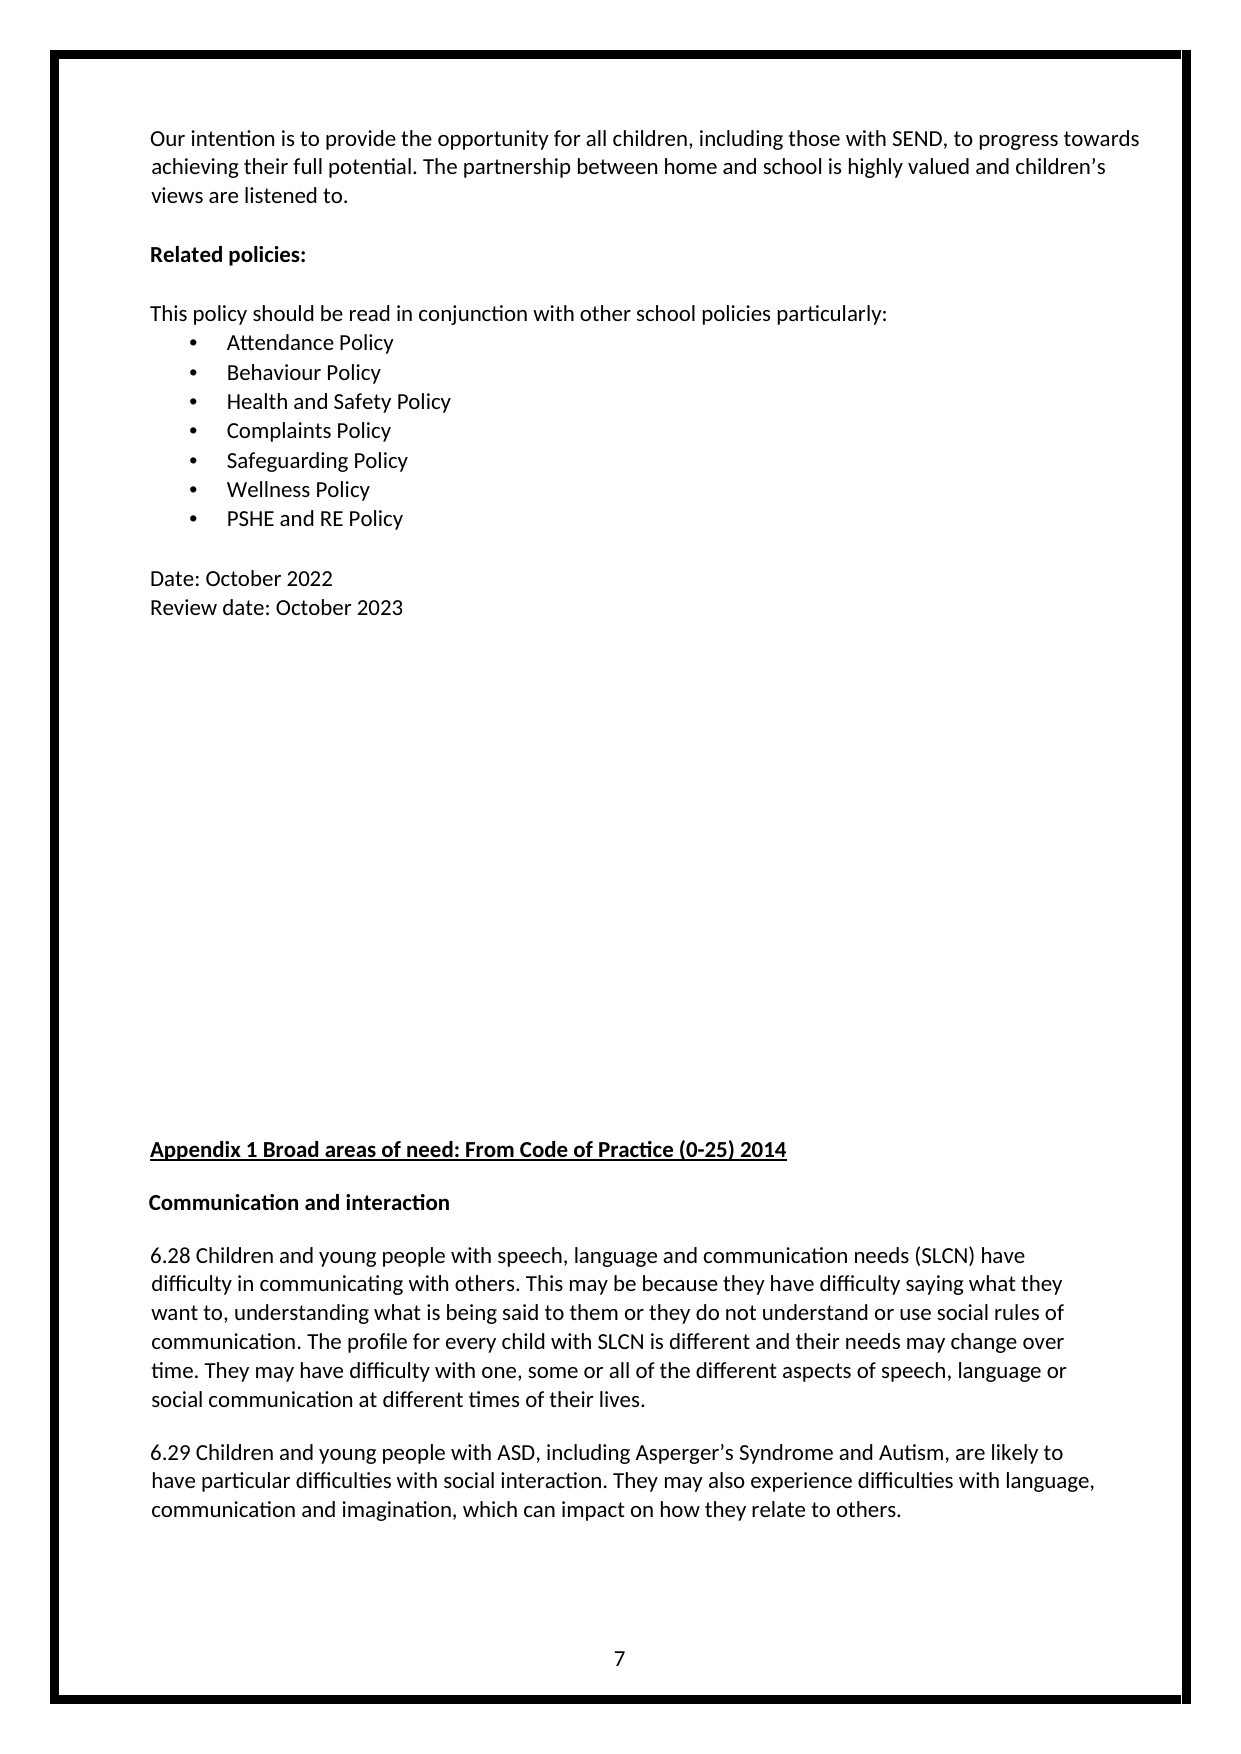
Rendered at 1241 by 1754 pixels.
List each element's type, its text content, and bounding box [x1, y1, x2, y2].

text Our intention is to provide the opportunity for all children, including those with SEND, to progress towards achieving their full potential. The partnership between home and school is highly valued and children’s views are listened to. [150, 124, 1141, 209]
list Attendance Policy [189, 328, 1158, 356]
list PSHE and RE Policy [189, 504, 1158, 532]
text 6.29 Children and young people with ASD, including Asperger’s Syndrome and Autism, are likely to have particular difficulties with social interaction. They may also experience difficulties with language, communication and imagination, which can impact on how they relate to others. [150, 1438, 1097, 1523]
text Date: October 2022 [150, 564, 1158, 592]
list Health and Safety Policy [189, 387, 1158, 415]
list Behaviour Policy [189, 358, 1158, 386]
text Review date: October 2023 [150, 593, 1158, 621]
list Wellness Policy [189, 475, 1158, 503]
subtitle Communication and interaction [148, 1188, 1159, 1216]
text Appendix 1 Broad areas of need: From Code of Practice (0-25) 2014 [150, 1135, 1159, 1163]
text 6.28 Children and young people with speech, language and communication needs (SLCN) have difficulty in communicating with others. This may be because they have difficulty saying what they want to, understanding what is being said to them or they do not understand or use social rules of communication. The profile for every child with SLCN is different and their needs may change over time. They may have difficulty with one, some or all of the different aspects of speech, language or social communication at different times of their lives. [150, 1241, 1112, 1413]
list Complaints Policy [189, 416, 1158, 444]
text Related policies: [150, 240, 1141, 268]
text This policy should be read in conjunction with other school policies particularly: [150, 299, 1158, 327]
list Safeguarding Policy [189, 446, 1158, 474]
